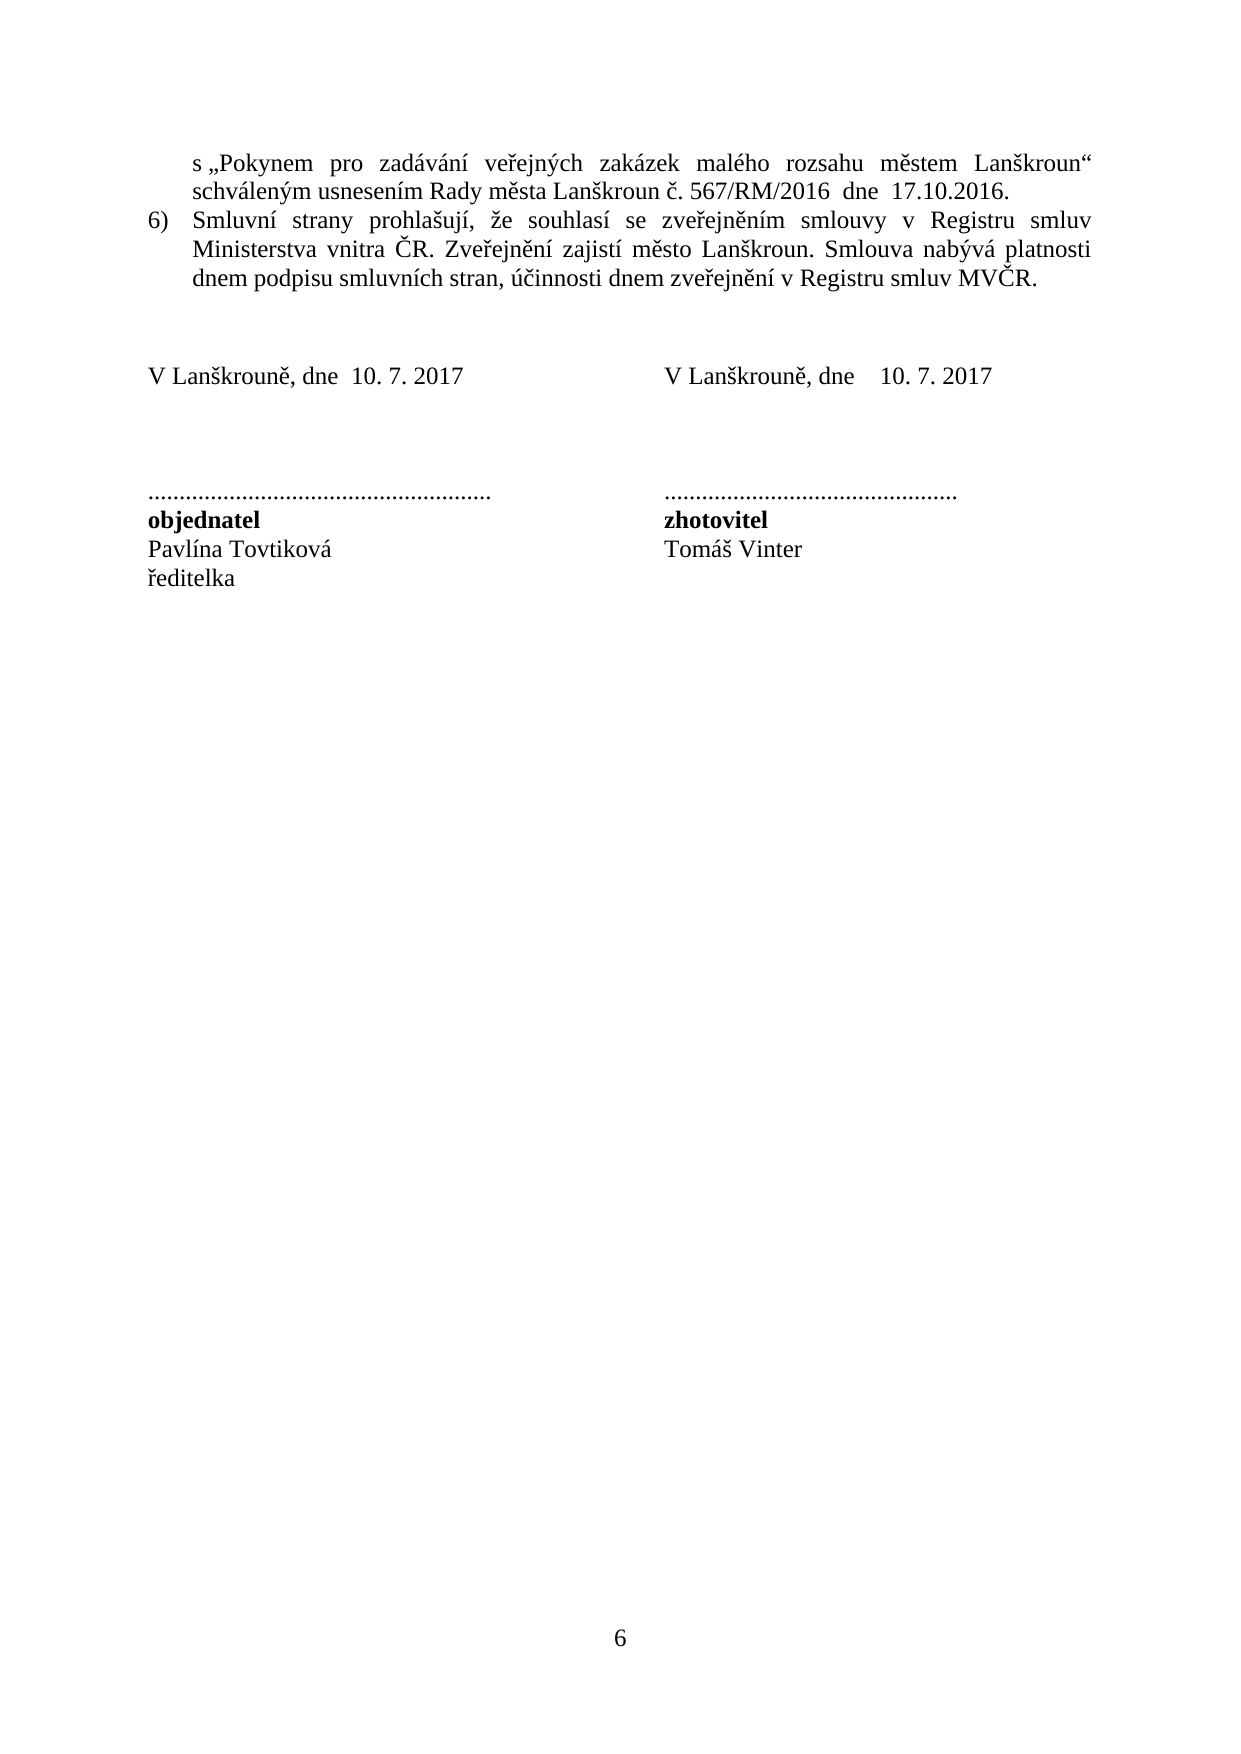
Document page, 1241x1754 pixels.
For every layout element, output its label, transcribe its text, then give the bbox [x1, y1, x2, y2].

text ředitelka [148, 563, 1093, 591]
text objednatel zhotovitel [148, 505, 1093, 534]
text Pavlína Tovtiková Tomáš Vinter [148, 534, 1093, 563]
list Smluvní strany prohlašují, že souhlasí se zveřejněním smlouvy v Registru smluv Ministerstva vnitra ČR. Zveřejnění zajistí město Lanškroun. Smlouva nabývá platnosti dnem podpisu smluvních stran, účinnosti dnem zveřejnění v Registru smluv MVČR. [148, 205, 1093, 291]
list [148, 148, 1093, 205]
text V Lanškrouně, dne 10. 7. 2017 V Lanškrouně, dne 10. 7. 2017 [148, 361, 1093, 390]
text ....................................................... ............................................... [148, 476, 1093, 505]
